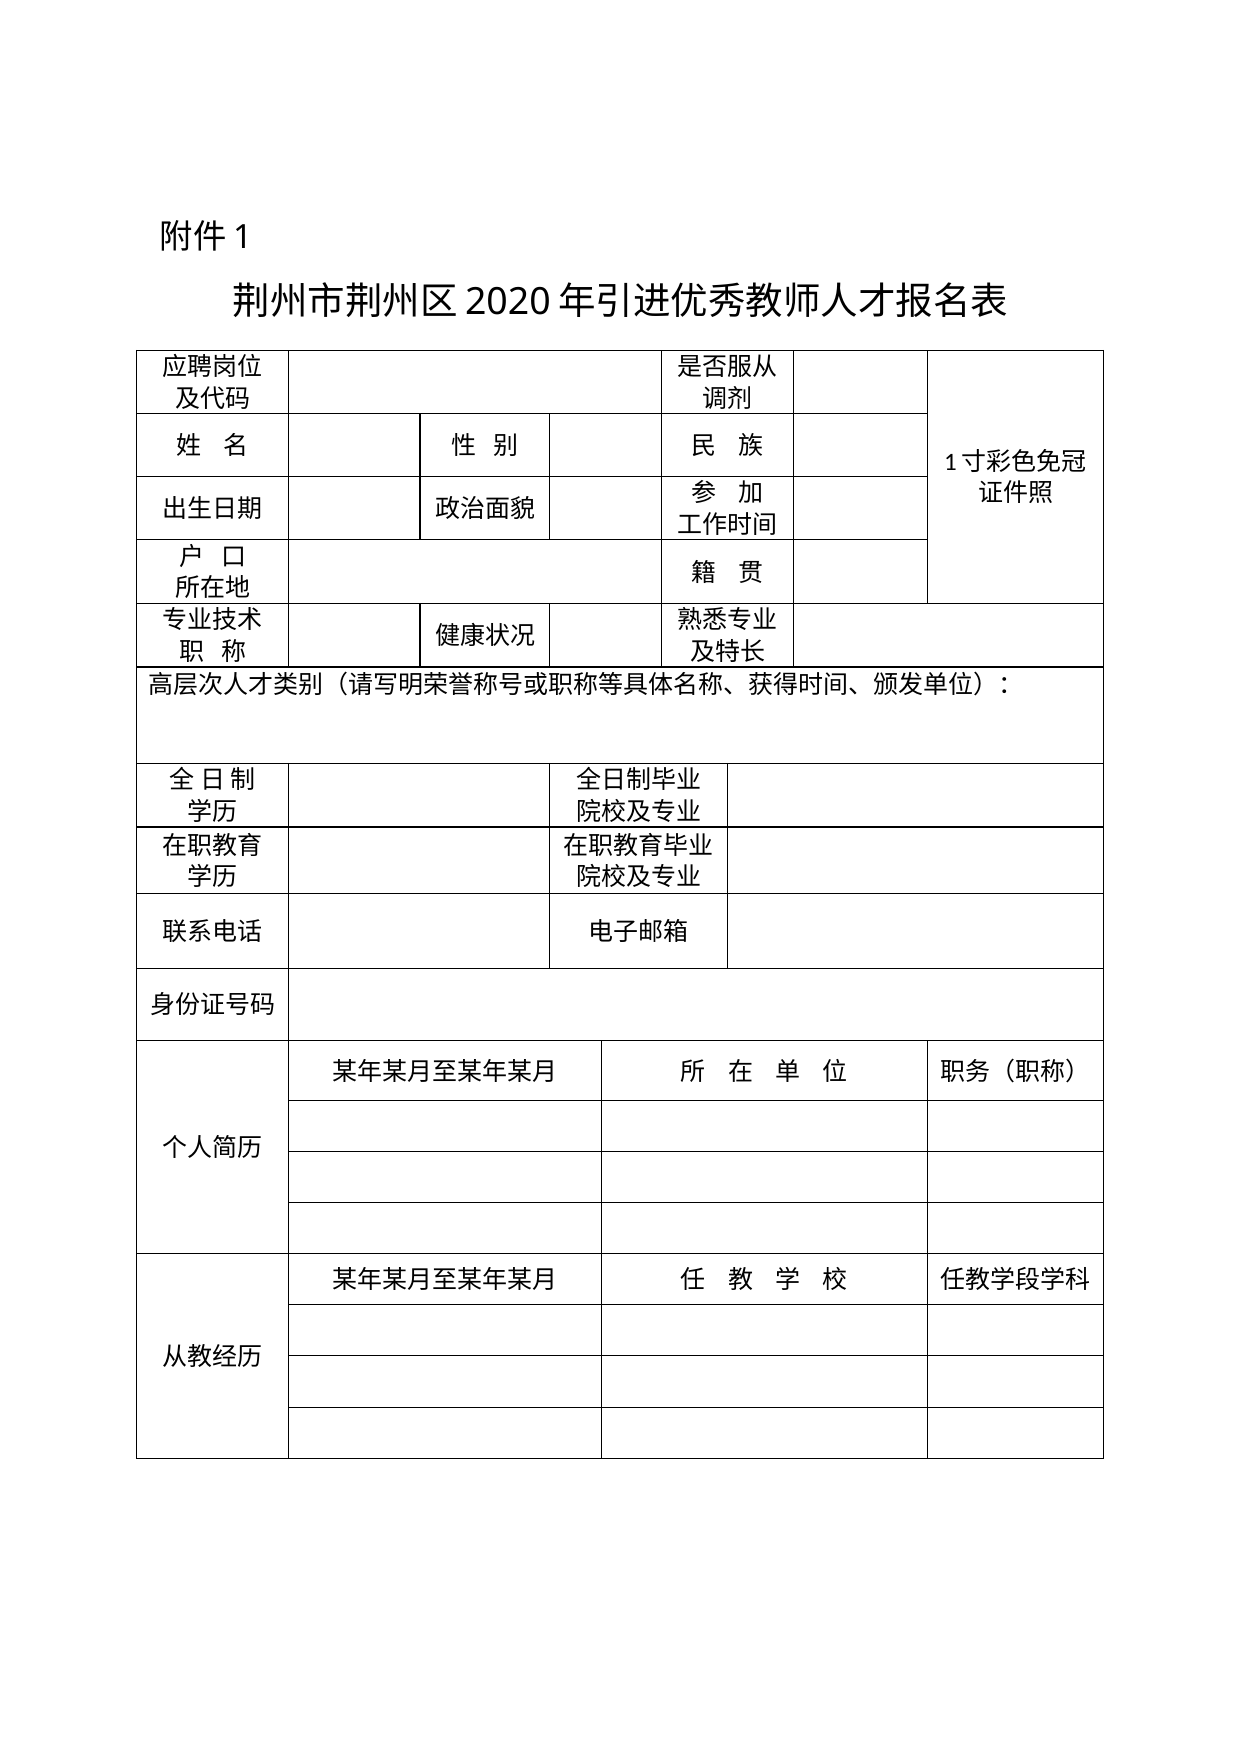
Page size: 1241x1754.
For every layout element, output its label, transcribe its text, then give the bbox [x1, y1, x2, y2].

table_cell 姓 名 [137, 414, 288, 476]
table_cell 某年某月至某年某月 [289, 1041, 601, 1100]
table_cell [928, 1203, 1103, 1253]
table_cell [928, 1305, 1103, 1355]
table_header 是否服从调剂 [662, 351, 793, 413]
table_cell 任教学段学科 [928, 1254, 1103, 1304]
table_cell [289, 1356, 601, 1407]
table_cell [728, 764, 1103, 826]
table_cell [289, 1203, 601, 1253]
text 荆州市荆州区2020年引进优秀教师人才报名表 [159, 256, 1081, 329]
table_cell 性 别 [421, 414, 549, 476]
table_cell 电子邮箱 [550, 894, 727, 968]
table_cell [289, 894, 549, 968]
table_header 应聘岗位 及代码 [137, 351, 288, 413]
table_cell [602, 1408, 927, 1458]
table_cell 户 口 所在地 [137, 540, 288, 603]
table_cell [289, 604, 419, 666]
table_cell [289, 1305, 601, 1355]
table_cell 高层次人才类别（请写明荣誉称号或职称等具体名称、获得时间、颁发单位）： [137, 668, 1103, 763]
table_cell [289, 1152, 601, 1202]
table_cell [289, 969, 1103, 1040]
table_cell 联系电话 [137, 894, 288, 968]
table_header [289, 351, 661, 413]
table_cell [289, 1101, 601, 1151]
table_cell [289, 477, 419, 539]
table_cell 政治面貌 [421, 477, 549, 539]
table_cell [928, 1152, 1103, 1202]
table_cell 参 加 工作时间 [662, 477, 793, 539]
table_cell 熟悉专业 及特长 [662, 604, 793, 666]
table_cell [289, 828, 549, 893]
table_cell 民 族 [662, 414, 793, 476]
table_cell [550, 604, 661, 666]
table_cell [550, 477, 661, 539]
table_cell [794, 540, 927, 603]
table_header [794, 351, 927, 413]
table_cell [728, 894, 1103, 968]
table_cell 出生日期 [137, 477, 288, 539]
table_cell [289, 764, 549, 826]
table_cell 健康状况 [421, 604, 549, 666]
table_cell 全 日 制 学历 [137, 764, 288, 826]
table_cell 专业技术 职 称 [137, 604, 288, 666]
table_cell [289, 1408, 601, 1458]
table_cell [602, 1152, 927, 1202]
table_cell [928, 1408, 1103, 1458]
table_cell 某年某月至某年某月 [289, 1254, 601, 1304]
table_cell 身份证号码 [137, 969, 288, 1040]
table_cell [289, 414, 419, 476]
table_cell 任 教 学 校 [602, 1254, 927, 1304]
table_cell [728, 828, 1103, 893]
table_cell 在职教育毕业院校及专业 [550, 828, 727, 893]
table_cell [794, 414, 927, 476]
table_cell 从教经历 [137, 1254, 288, 1458]
table_cell 在职教育 学历 [137, 828, 288, 893]
text 附件1 [159, 218, 1081, 256]
table_cell [928, 1101, 1103, 1151]
table_cell [928, 1356, 1103, 1407]
table_cell [602, 1305, 927, 1355]
table_cell [289, 540, 661, 603]
table_cell [794, 477, 927, 539]
table_cell [602, 1101, 927, 1151]
table_cell [602, 1356, 927, 1407]
table_cell 所 在 单 位 [602, 1041, 927, 1100]
table_cell 全日制毕业 院校及专业 [550, 764, 727, 826]
table_cell 籍 贯 [662, 540, 793, 603]
table_cell [550, 414, 661, 476]
table_cell [794, 604, 1103, 666]
table_header 1寸彩色免冠 证件照 [928, 351, 1103, 603]
table_cell 个人简历 [137, 1041, 288, 1253]
table_cell [602, 1203, 927, 1253]
table_cell 职务（职称） [928, 1041, 1103, 1100]
